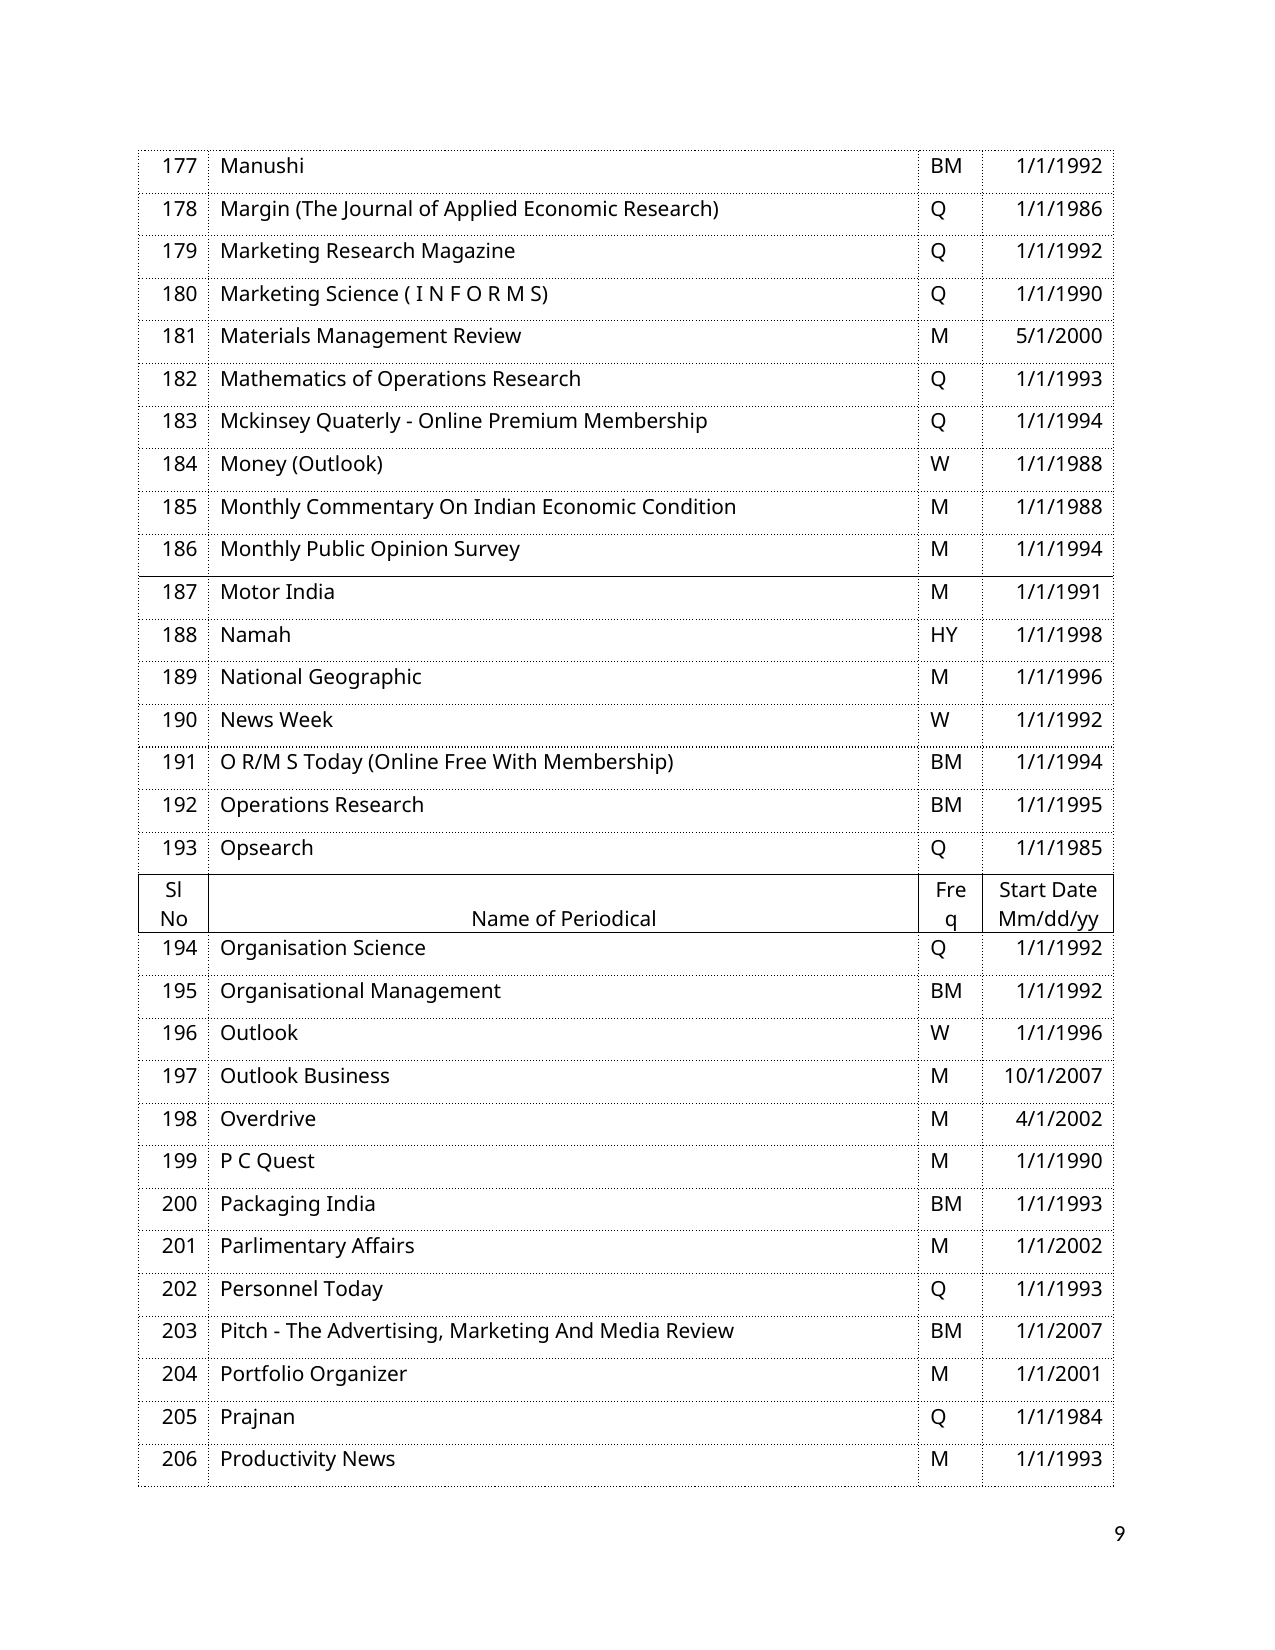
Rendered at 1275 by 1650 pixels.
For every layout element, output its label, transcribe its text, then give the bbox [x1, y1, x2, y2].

table_cell 1/1/1993 [983, 363, 1114, 406]
table_cell 1/1/1992 [983, 975, 1114, 1017]
table_cell Money (Outlook) [209, 448, 919, 491]
table_cell 1/1/1990 [983, 1145, 1114, 1188]
table_cell 189 [139, 661, 208, 704]
table_cell BM [919, 789, 983, 832]
table_cell 195 [139, 975, 208, 1017]
table_cell 1/1/1988 [983, 491, 1114, 533]
table_cell 1/1/1984 [983, 1401, 1114, 1443]
table_cell Manushi [209, 150, 919, 193]
table_cell W [919, 448, 983, 491]
table_cell M [919, 491, 983, 533]
table_cell 1/1/1996 [983, 1018, 1114, 1060]
table_cell 184 [139, 448, 208, 491]
table_cell 1/1/1992 [983, 933, 1114, 975]
table_cell M [919, 1444, 983, 1486]
table_cell 1/1/1995 [983, 789, 1114, 832]
table_cell 1/1/1986 [983, 193, 1114, 235]
table_cell Q [919, 832, 983, 874]
table_cell Prajnan [209, 1401, 919, 1443]
table_cell M [919, 1230, 983, 1273]
table_cell 202 [139, 1273, 208, 1316]
table_cell 205 [139, 1401, 208, 1443]
table_cell 1/1/1991 [983, 576, 1114, 619]
table_cell 186 [139, 534, 208, 576]
table_cell Motor India [209, 577, 919, 619]
table_cell M [919, 1145, 983, 1188]
table_cell Parlimentary Affairs [209, 1230, 919, 1273]
table_cell Packaging India [209, 1188, 919, 1230]
table_cell 204 [139, 1358, 208, 1401]
table_cell M [919, 320, 983, 363]
table_cell 206 [139, 1444, 208, 1486]
table_cell 10/1/2007 [983, 1060, 1114, 1103]
table_cell M [919, 1060, 983, 1103]
table_cell Q [919, 278, 983, 320]
table_cell 1/1/1988 [983, 448, 1114, 491]
table_cell Name of Periodical [209, 875, 918, 932]
table_cell 188 [139, 619, 208, 661]
table_cell P C Quest [209, 1145, 919, 1188]
table_cell Marketing Research Magazine [209, 235, 919, 278]
table_cell BM [919, 150, 983, 193]
table_cell BM [919, 1316, 983, 1358]
table_cell 1/1/1994 [983, 406, 1114, 448]
table_cell 193 [139, 832, 208, 874]
table_cell 1/1/1993 [983, 1444, 1114, 1486]
table_cell Q [919, 1401, 983, 1443]
table_cell 1/1/1996 [983, 661, 1114, 704]
table_cell Monthly Commentary On Indian Economic Condition [209, 491, 919, 533]
table_cell 1/1/1998 [983, 619, 1114, 661]
table_cell Freq [919, 875, 982, 932]
table_cell 192 [139, 789, 208, 832]
table_cell 183 [139, 406, 208, 448]
table_cell W [919, 1018, 983, 1060]
table_cell M [919, 1358, 983, 1401]
table_cell Pitch - The Advertising, Marketing And Media Review [209, 1316, 919, 1358]
table_cell 196 [139, 1018, 208, 1060]
table_cell National Geographic [209, 661, 919, 704]
table_cell 203 [139, 1316, 208, 1358]
table_cell M [919, 577, 983, 619]
table_cell Portfolio Organizer [209, 1358, 919, 1401]
table_cell 1/1/1992 [983, 235, 1114, 278]
table_cell Mathematics of Operations Research [209, 363, 919, 406]
table_cell 179 [139, 235, 208, 278]
table_cell Q [919, 1273, 983, 1316]
table_cell 1/1/1993 [983, 1273, 1114, 1316]
table_cell HY [919, 619, 983, 661]
table_cell Q [919, 406, 983, 448]
table_cell 185 [139, 491, 208, 533]
table_cell Q [919, 235, 983, 278]
table_cell 1/1/1993 [983, 1188, 1114, 1230]
table_cell Margin (The Journal of Applied Economic Research) [209, 193, 919, 235]
table_cell 1/1/1994 [983, 534, 1114, 576]
table_cell Opsearch [209, 832, 919, 874]
table_cell Monthly Public Opinion Survey [209, 534, 919, 576]
table_cell 187 [139, 577, 208, 619]
table_cell 1/1/1994 [983, 746, 1114, 789]
table_cell Marketing Science ( I N F O R M S) [209, 278, 919, 320]
table_cell 1/1/2007 [983, 1316, 1114, 1358]
table_cell 1/1/1992 [983, 150, 1114, 193]
table_cell Outlook [209, 1018, 919, 1060]
table_cell 199 [139, 1145, 208, 1188]
table_cell 177 [139, 150, 208, 193]
table_cell Q [919, 363, 983, 406]
table_cell 180 [139, 278, 208, 320]
table_cell Productivity News [209, 1444, 919, 1486]
table_cell Q [919, 933, 983, 975]
table_cell Mckinsey Quaterly - Online Premium Membership [209, 406, 919, 448]
table_cell 1/1/1990 [983, 278, 1114, 320]
table_cell Materials Management Review [209, 320, 919, 363]
table_cell Namah [209, 619, 919, 661]
table_cell 197 [139, 1060, 208, 1103]
table_cell 190 [139, 704, 208, 746]
table_cell 198 [139, 1103, 208, 1145]
table_cell Operations Research [209, 789, 919, 832]
table_cell 201 [139, 1230, 208, 1273]
table_cell M [919, 661, 983, 704]
table_cell Overdrive [209, 1103, 919, 1145]
table_cell 1/1/1992 [983, 704, 1114, 746]
table_cell BM [919, 746, 983, 789]
table_cell 200 [139, 1188, 208, 1230]
table_cell 182 [139, 363, 208, 406]
table_cell Organisation Science [209, 933, 919, 975]
table_cell M [919, 534, 983, 576]
table_cell 1/1/2001 [983, 1358, 1114, 1401]
table_cell 191 [139, 746, 208, 789]
table_cell 178 [139, 193, 208, 235]
table_cell 181 [139, 320, 208, 363]
table_cell News Week [209, 704, 919, 746]
table_cell Start Date Mm/dd/yy [983, 875, 1113, 932]
table_cell Personnel Today [209, 1273, 919, 1316]
table_cell 194 [139, 933, 208, 975]
table_cell Sl No [139, 875, 208, 932]
table_cell BM [919, 975, 983, 1017]
table_cell 5/1/2000 [983, 320, 1114, 363]
table_cell W [919, 704, 983, 746]
table_cell O R/M S Today (Online Free With Membership) [209, 746, 919, 789]
table_cell BM [919, 1188, 983, 1230]
table_cell Outlook Business [209, 1060, 919, 1103]
table_cell Organisational Management [209, 975, 919, 1017]
table_cell 1/1/1985 [983, 832, 1114, 874]
table_cell Q [919, 193, 983, 235]
table_cell 4/1/2002 [983, 1103, 1114, 1145]
table_cell M [919, 1103, 983, 1145]
table_cell 1/1/2002 [983, 1230, 1114, 1273]
